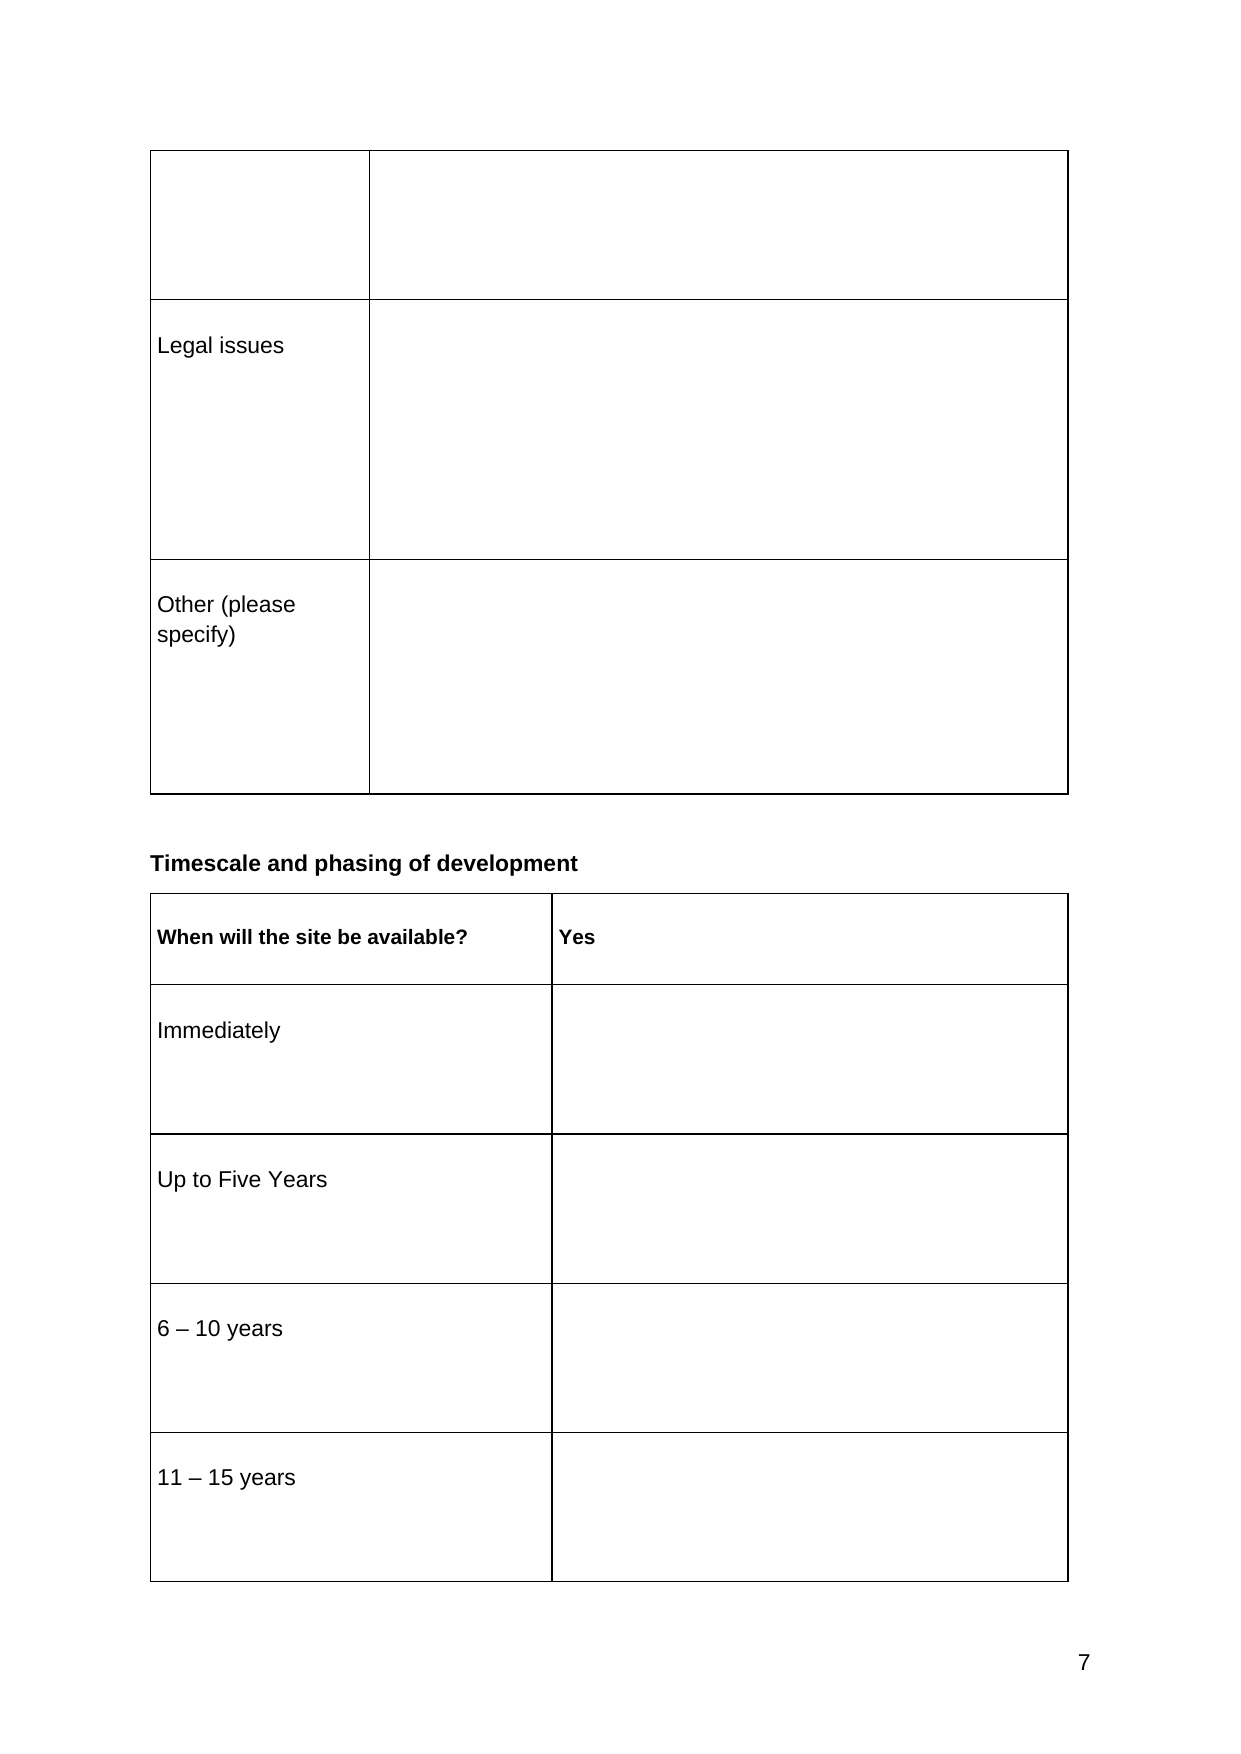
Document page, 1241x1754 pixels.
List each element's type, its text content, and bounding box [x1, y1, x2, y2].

table_header When will the site be available? [151, 894, 551, 984]
table_cell 11 – 15 years [151, 1433, 551, 1581]
table_cell Legal issues [151, 300, 369, 559]
table_cell [370, 151, 1067, 299]
table_cell [553, 1433, 1067, 1581]
table_cell [553, 1135, 1067, 1282]
table_header Yes [553, 894, 1067, 984]
table_cell [370, 560, 1067, 793]
table_cell Other (please specify) [151, 560, 369, 793]
table_cell Up to Five Years [151, 1135, 551, 1282]
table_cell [151, 151, 369, 299]
table_cell 6 – 10 years [151, 1284, 551, 1432]
text Timescale and phasing of development [150, 850, 1090, 876]
table_cell Immediately [151, 985, 551, 1133]
table_cell [553, 1284, 1067, 1432]
table_cell [553, 985, 1067, 1133]
table_cell [370, 300, 1067, 559]
